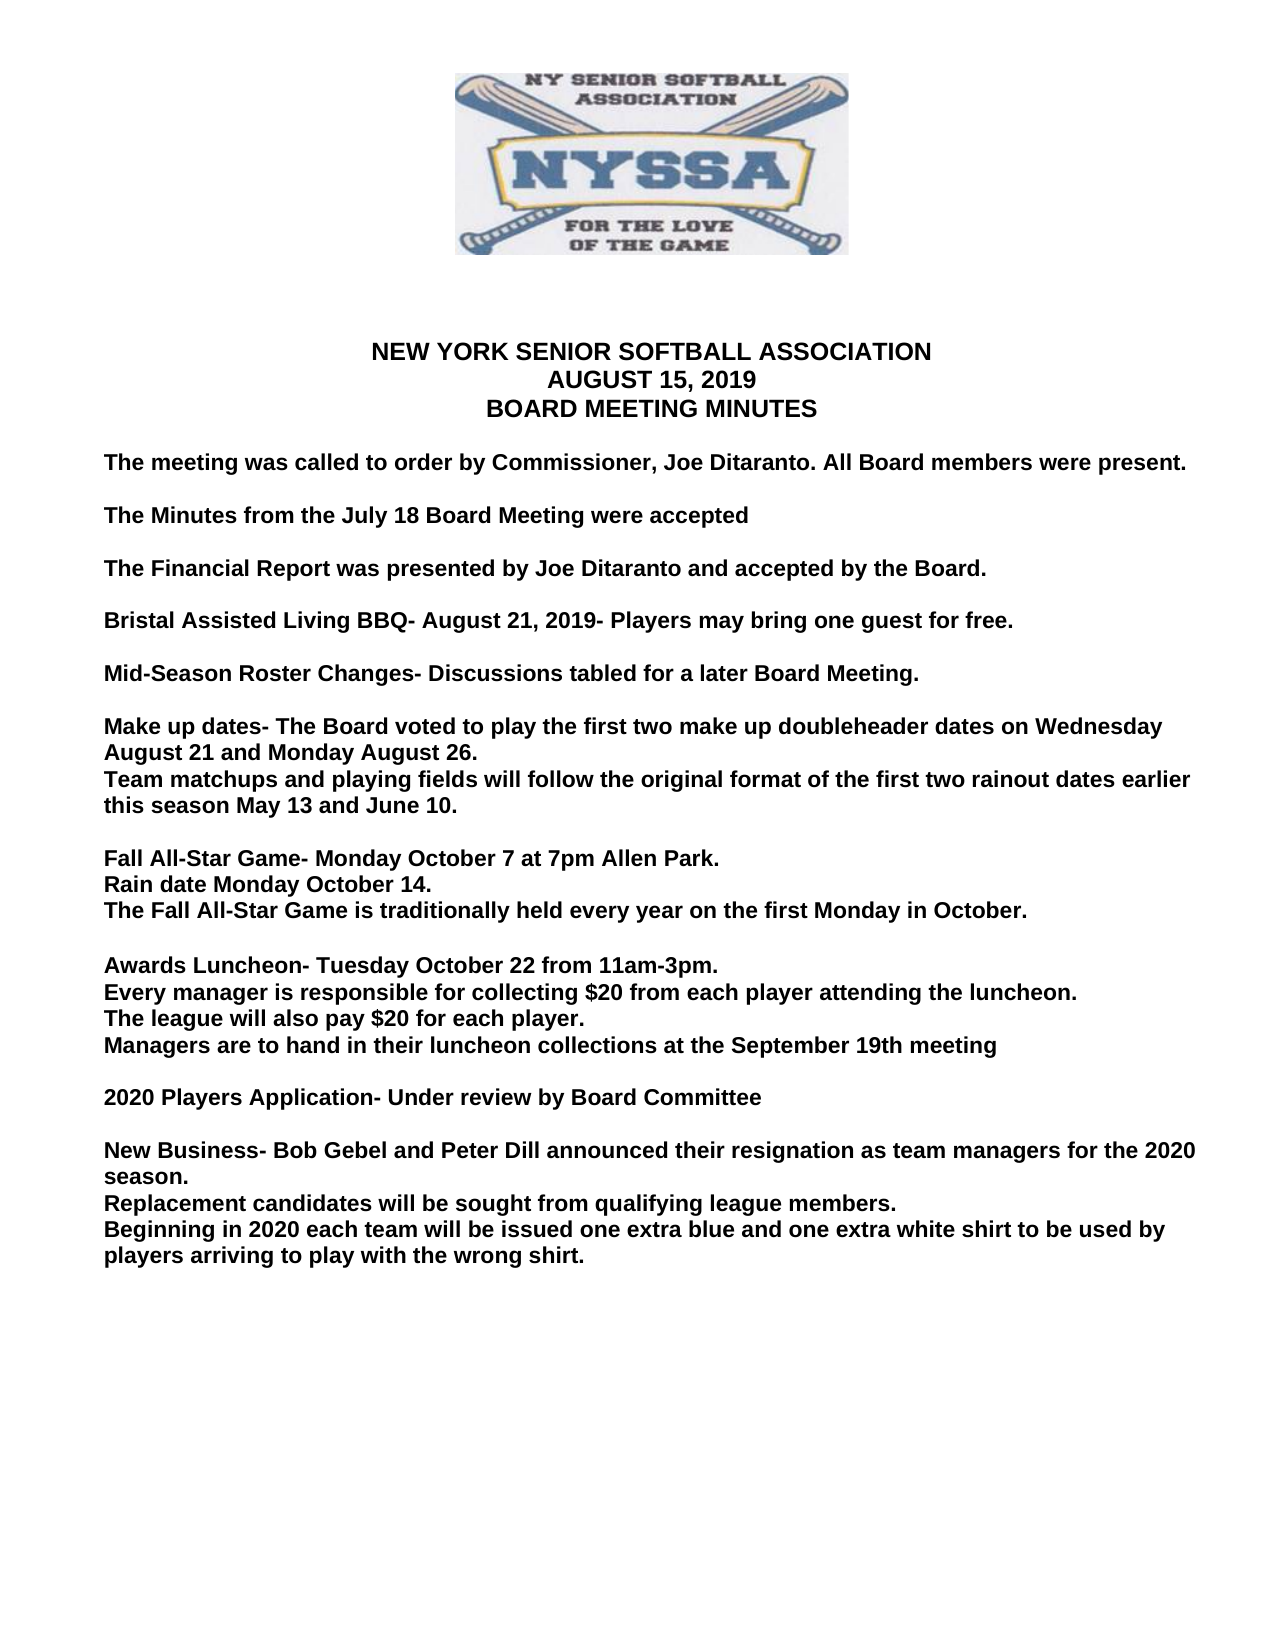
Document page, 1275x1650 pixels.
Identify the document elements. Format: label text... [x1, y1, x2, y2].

text Every manager is responsible for collecting $20 from each player attending the luncheon. [103, 979, 1200, 1005]
text New Business- Bob Gebel and Peter Dill announced their resignation as team managers for the 2020 season. [103, 1137, 1200, 1190]
text Beginning in 2020 each team will be issued one extra blue and one extra white shirt to be used by players arriving to play with the wrong shirt. [103, 1216, 1200, 1269]
text Make up dates- The Board voted to play the first two make up doubleheader dates on Wednesday August 21 and Monday August 26. [103, 713, 1200, 766]
text Team matchups and playing fields will follow the original format of the first two rainout dates earlier this season May 13 and June 10. [103, 766, 1200, 818]
text Replacement candidates will be sought from qualifying league members. [103, 1190, 1200, 1216]
text The league will also pay $20 for each player. [103, 1005, 1200, 1032]
text The Financial Report was presented by Joe Ditaranto and accepted by the Board. [103, 555, 1200, 581]
text BOARD MEETING MINUTES [103, 394, 1200, 423]
text The meeting was called to order by Commissioner, Joe Ditaranto. All Board members were present. [103, 449, 1200, 476]
text Managers are to hand in their luncheon collections at the September 19th meeting [103, 1032, 1200, 1058]
text Fall All-Star Game- Monday October 7 at 7pm Allen Park. [103, 845, 1200, 871]
text Rain date Monday October 14. [103, 871, 1200, 897]
text NEW YORK SENIOR SOFTBALL ASSOCIATION [103, 337, 1200, 366]
text The Fall All-Star Game is traditionally held every year on the first Monday in October. [103, 897, 1200, 924]
text 2020 Players Application- Under review by Board Committee [103, 1084, 1200, 1111]
text Mid-Season Roster Changes- Discussions tabled for a later Board Meeting. [103, 660, 1200, 687]
text Awards Luncheon- Tuesday October 22 from 11am-3pm. [103, 952, 1200, 979]
text AUGUST 15, 2019 [103, 366, 1200, 394]
text The Minutes from the July 18 Board Meeting were accepted [103, 502, 1200, 528]
text Bristal Assisted Living BBQ- August 21, 2019- Players may bring one guest for free. [103, 607, 1200, 634]
picture [455, 73, 849, 255]
